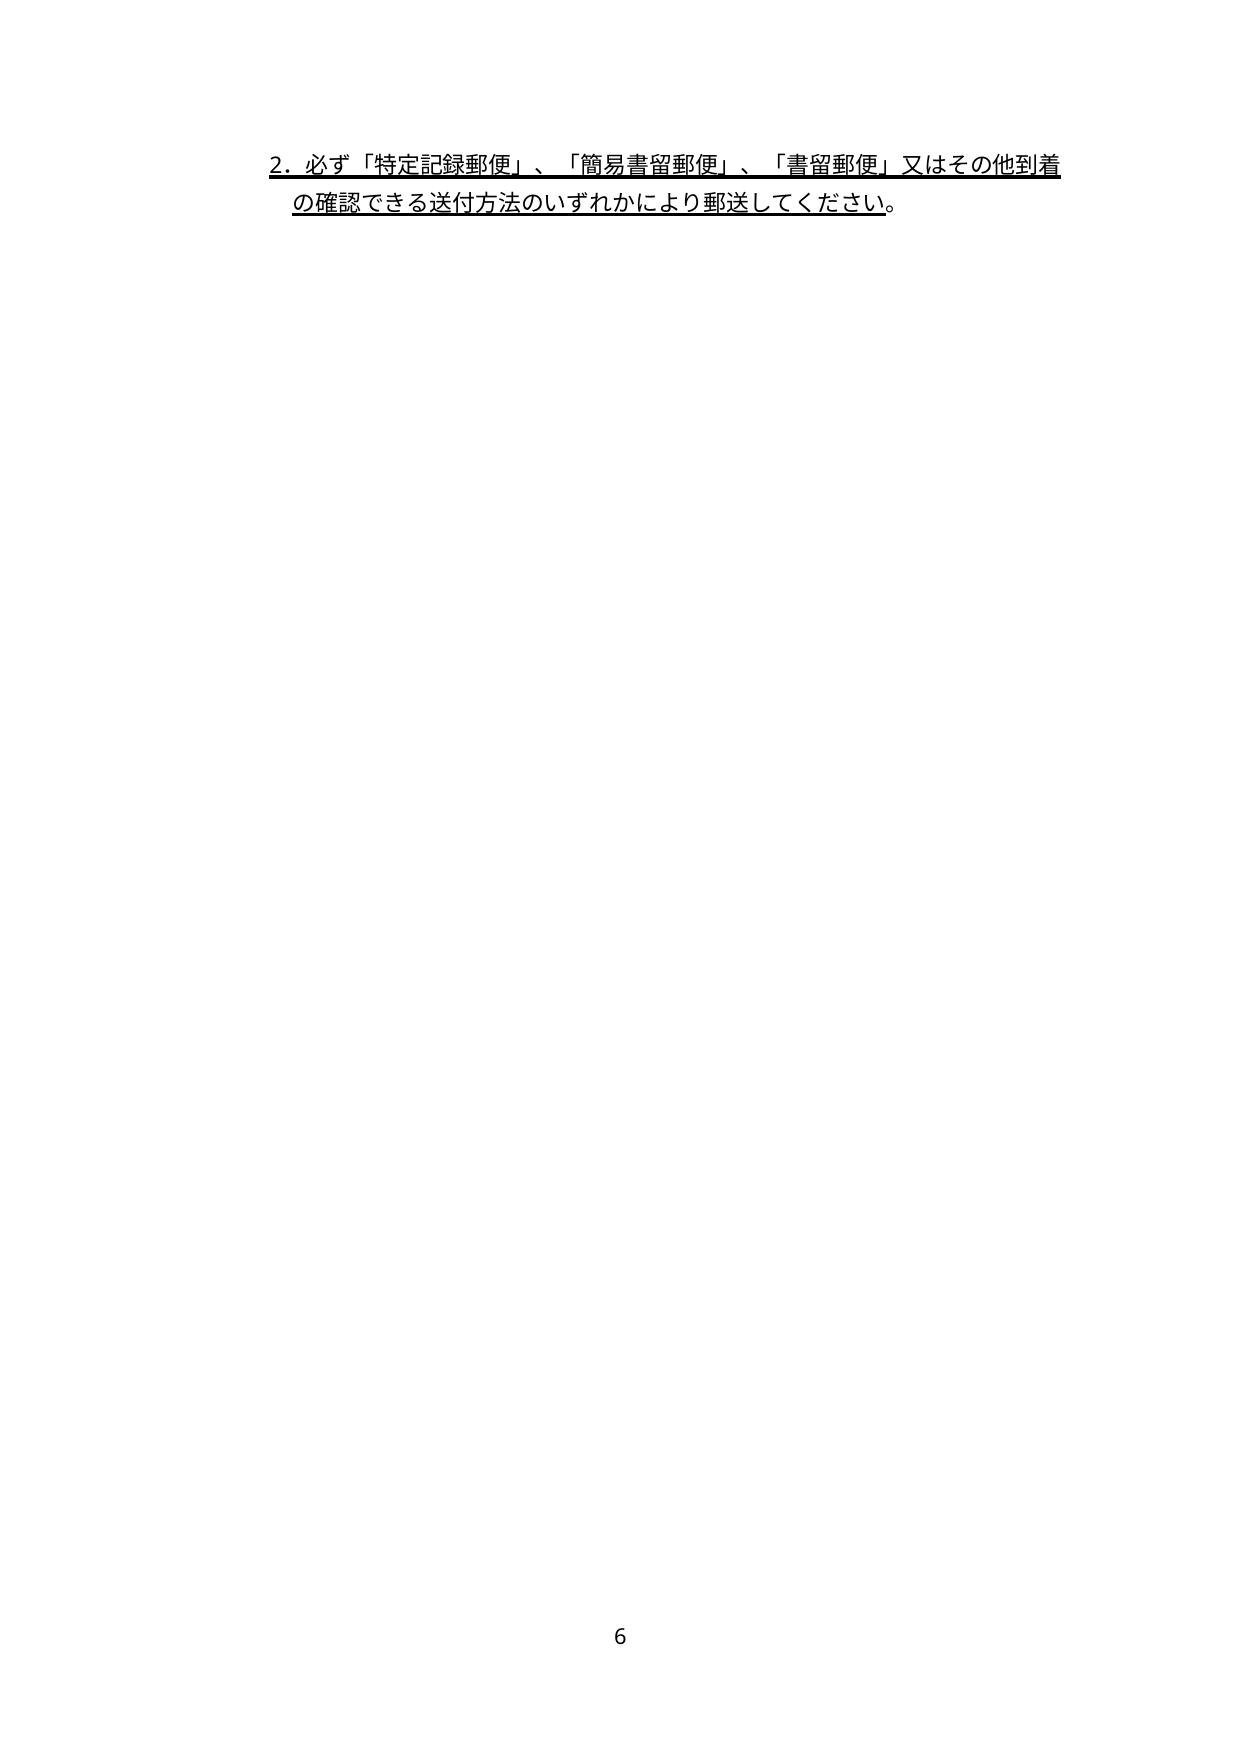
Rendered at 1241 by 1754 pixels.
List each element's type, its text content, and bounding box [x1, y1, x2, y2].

text 2．必ず「特定記録郵便」、「簡易書留郵便」、「書留郵便」又はその他到着の確認できる送付方法のいずれかにより郵送してください。 [269, 145, 1063, 220]
